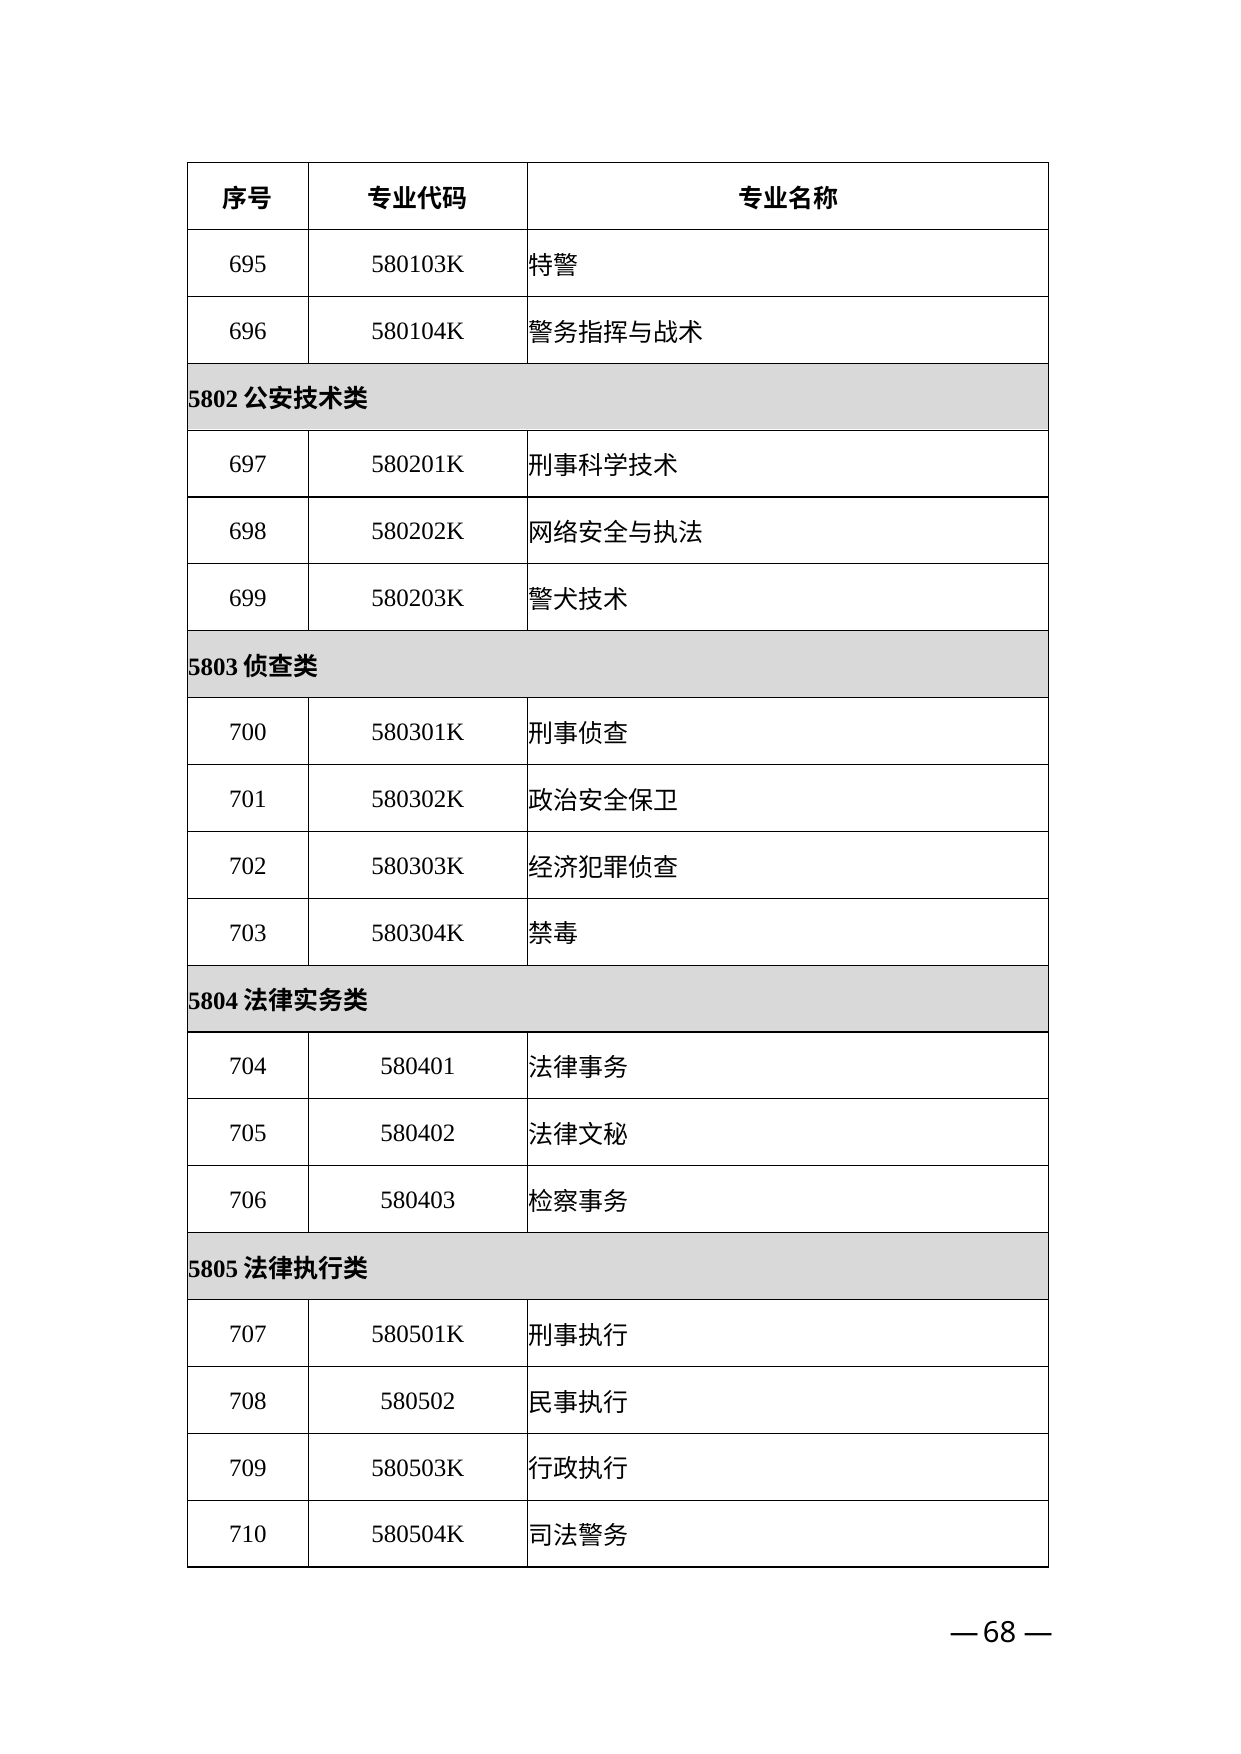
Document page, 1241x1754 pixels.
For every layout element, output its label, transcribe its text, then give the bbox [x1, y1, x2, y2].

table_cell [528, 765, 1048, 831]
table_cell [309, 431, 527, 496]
table_header 序号 [188, 163, 308, 229]
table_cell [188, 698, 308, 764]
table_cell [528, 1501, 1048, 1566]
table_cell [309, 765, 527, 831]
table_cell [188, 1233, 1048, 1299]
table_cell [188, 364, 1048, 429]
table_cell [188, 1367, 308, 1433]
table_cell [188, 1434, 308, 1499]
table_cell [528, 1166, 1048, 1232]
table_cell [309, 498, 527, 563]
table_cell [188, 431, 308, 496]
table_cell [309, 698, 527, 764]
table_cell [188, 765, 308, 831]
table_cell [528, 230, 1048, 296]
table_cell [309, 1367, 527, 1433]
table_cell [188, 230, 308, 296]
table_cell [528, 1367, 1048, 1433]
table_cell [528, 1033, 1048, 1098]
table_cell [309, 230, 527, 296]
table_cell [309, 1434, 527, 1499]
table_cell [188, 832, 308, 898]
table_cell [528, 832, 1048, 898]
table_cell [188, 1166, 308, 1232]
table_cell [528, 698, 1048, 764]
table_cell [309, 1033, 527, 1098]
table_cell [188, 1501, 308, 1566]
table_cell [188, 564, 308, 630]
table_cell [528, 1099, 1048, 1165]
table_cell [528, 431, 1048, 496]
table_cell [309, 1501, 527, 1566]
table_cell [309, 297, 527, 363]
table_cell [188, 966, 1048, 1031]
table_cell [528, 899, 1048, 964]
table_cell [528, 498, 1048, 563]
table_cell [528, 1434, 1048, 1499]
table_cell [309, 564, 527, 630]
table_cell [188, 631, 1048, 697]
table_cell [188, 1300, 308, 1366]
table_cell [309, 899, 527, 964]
table_header 专业名称 [528, 163, 1048, 229]
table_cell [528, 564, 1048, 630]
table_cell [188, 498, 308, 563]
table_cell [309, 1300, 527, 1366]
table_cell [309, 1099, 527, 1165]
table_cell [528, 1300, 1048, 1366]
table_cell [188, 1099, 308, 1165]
table_header 专业代码 [309, 163, 527, 229]
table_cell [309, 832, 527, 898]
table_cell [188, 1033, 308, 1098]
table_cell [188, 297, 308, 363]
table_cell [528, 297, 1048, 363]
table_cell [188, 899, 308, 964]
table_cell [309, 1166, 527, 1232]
